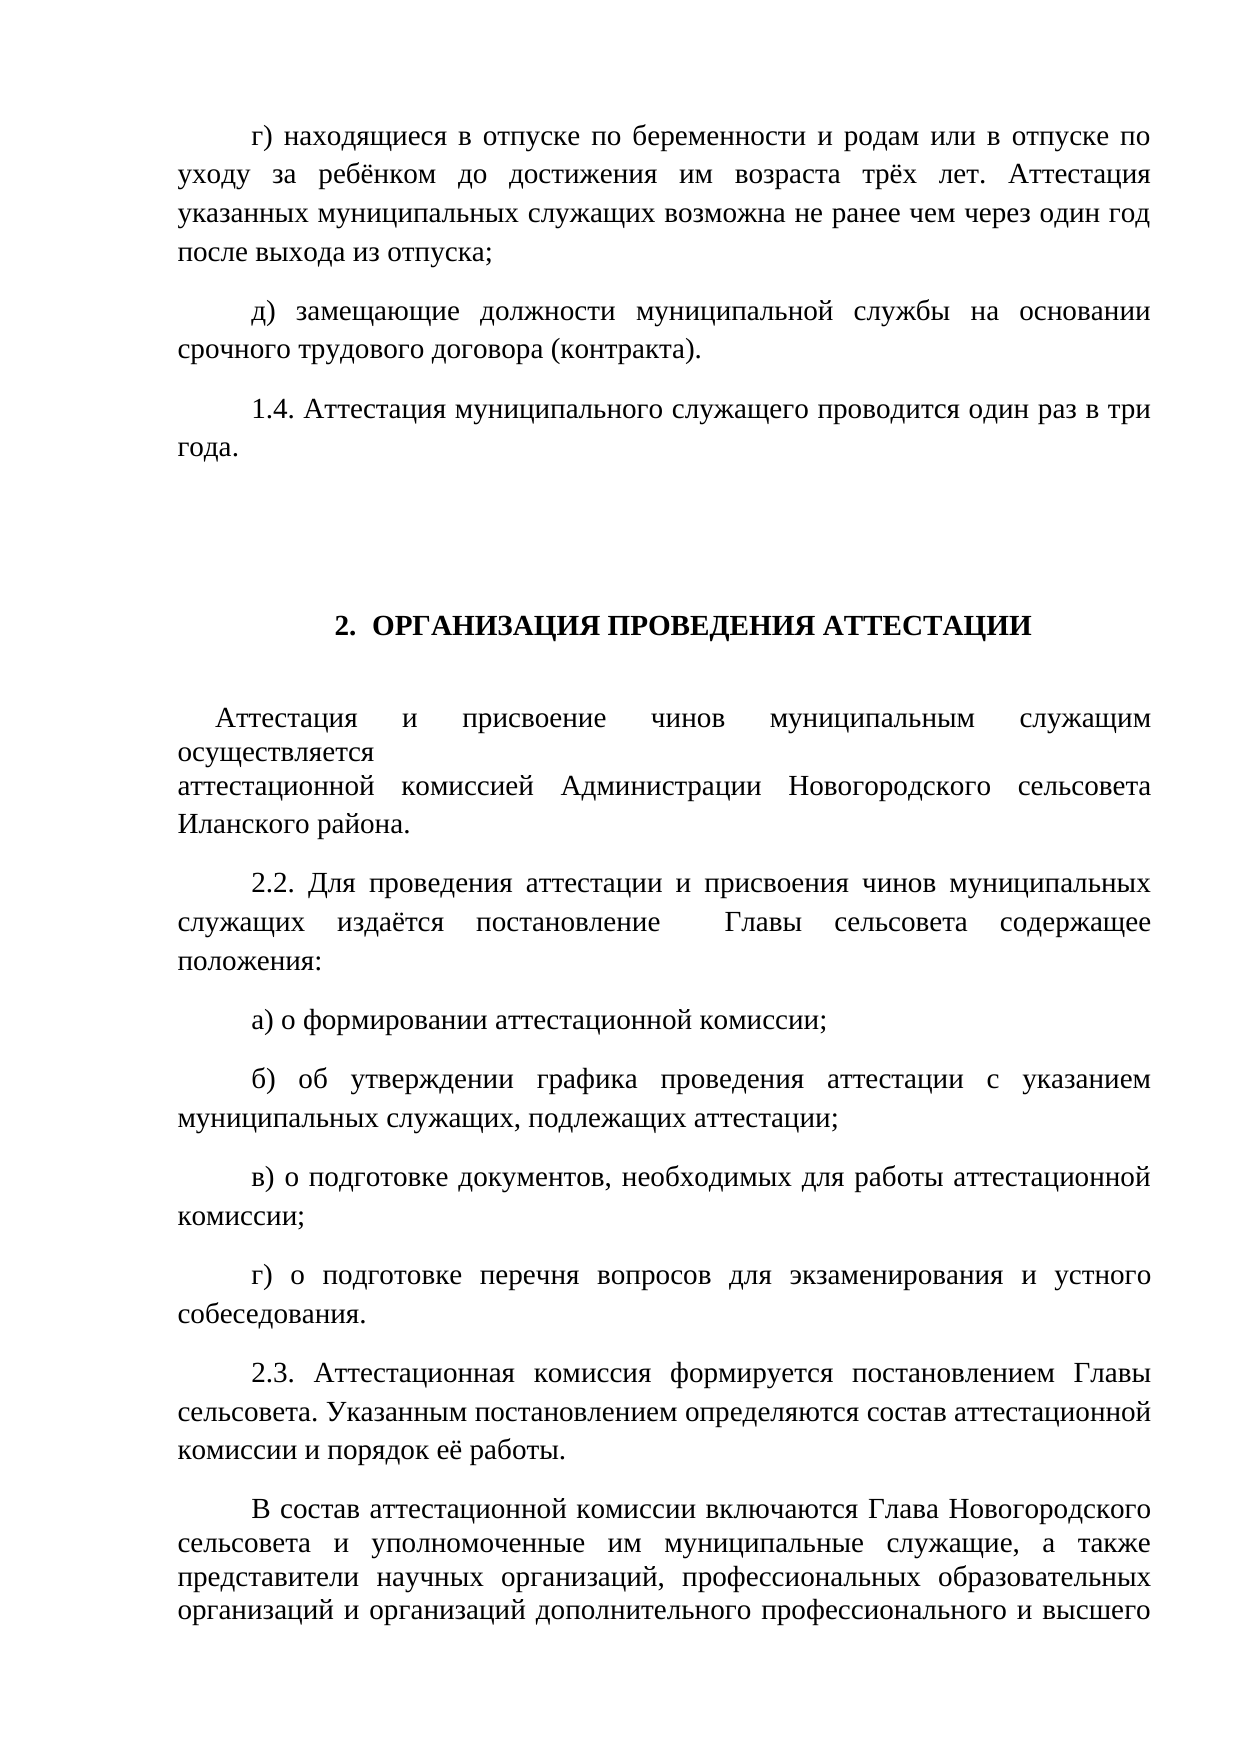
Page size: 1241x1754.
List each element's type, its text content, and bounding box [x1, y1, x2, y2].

text б) об утверждении графика проведения аттестации с указанием муниципальных служащих, подлежащих аттестации; [177, 1061, 1152, 1133]
text 2.3. Аттестационная комиссия формируется постановлением Главы сельсовета. Указанным постановлением определяются состав аттестационной комиссии и порядок её работы. [177, 1355, 1152, 1466]
list ОРГАНИЗАЦИЯ ПРОВЕДЕНИЯ АТТЕСТАЦИИ [215, 608, 1152, 641]
text в) о подготовке документов, необходимых для работы аттестационной комиссии; [177, 1159, 1152, 1231]
text г) о подготовке перечня вопросов для экзаменирования и устного собеседования. [177, 1257, 1152, 1329]
text 1.4. Аттестация муниципального служащего проводится один раз в три года. [177, 391, 1152, 463]
text а) о формировании аттестационной комиссии; [177, 1002, 1152, 1036]
text д) замещающие должности муниципальной службы на основании срочного трудового договора (контракта). [177, 293, 1152, 365]
text г) находящиеся в отпуске по беременности и родам или в отпуске по уходу за ребёнком до достижения им возраста трёх лет. Аттестация указанных муниципальных служащих возможна не ранее чем через один год после выхода из отпуска; [177, 118, 1152, 267]
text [177, 1492, 1152, 1626]
list Аттестация и присвоение чинов муниципальным служащим осуществляется [177, 701, 1152, 768]
text 2.2. Для проведения аттестации и присвоения чинов муниципальных служащих издаётся постановление Главы сельсовета содержащее положения: [177, 866, 1152, 976]
text аттестационной комиссией Администрации Новогородского сельсовета Иланского района. [177, 768, 1152, 840]
